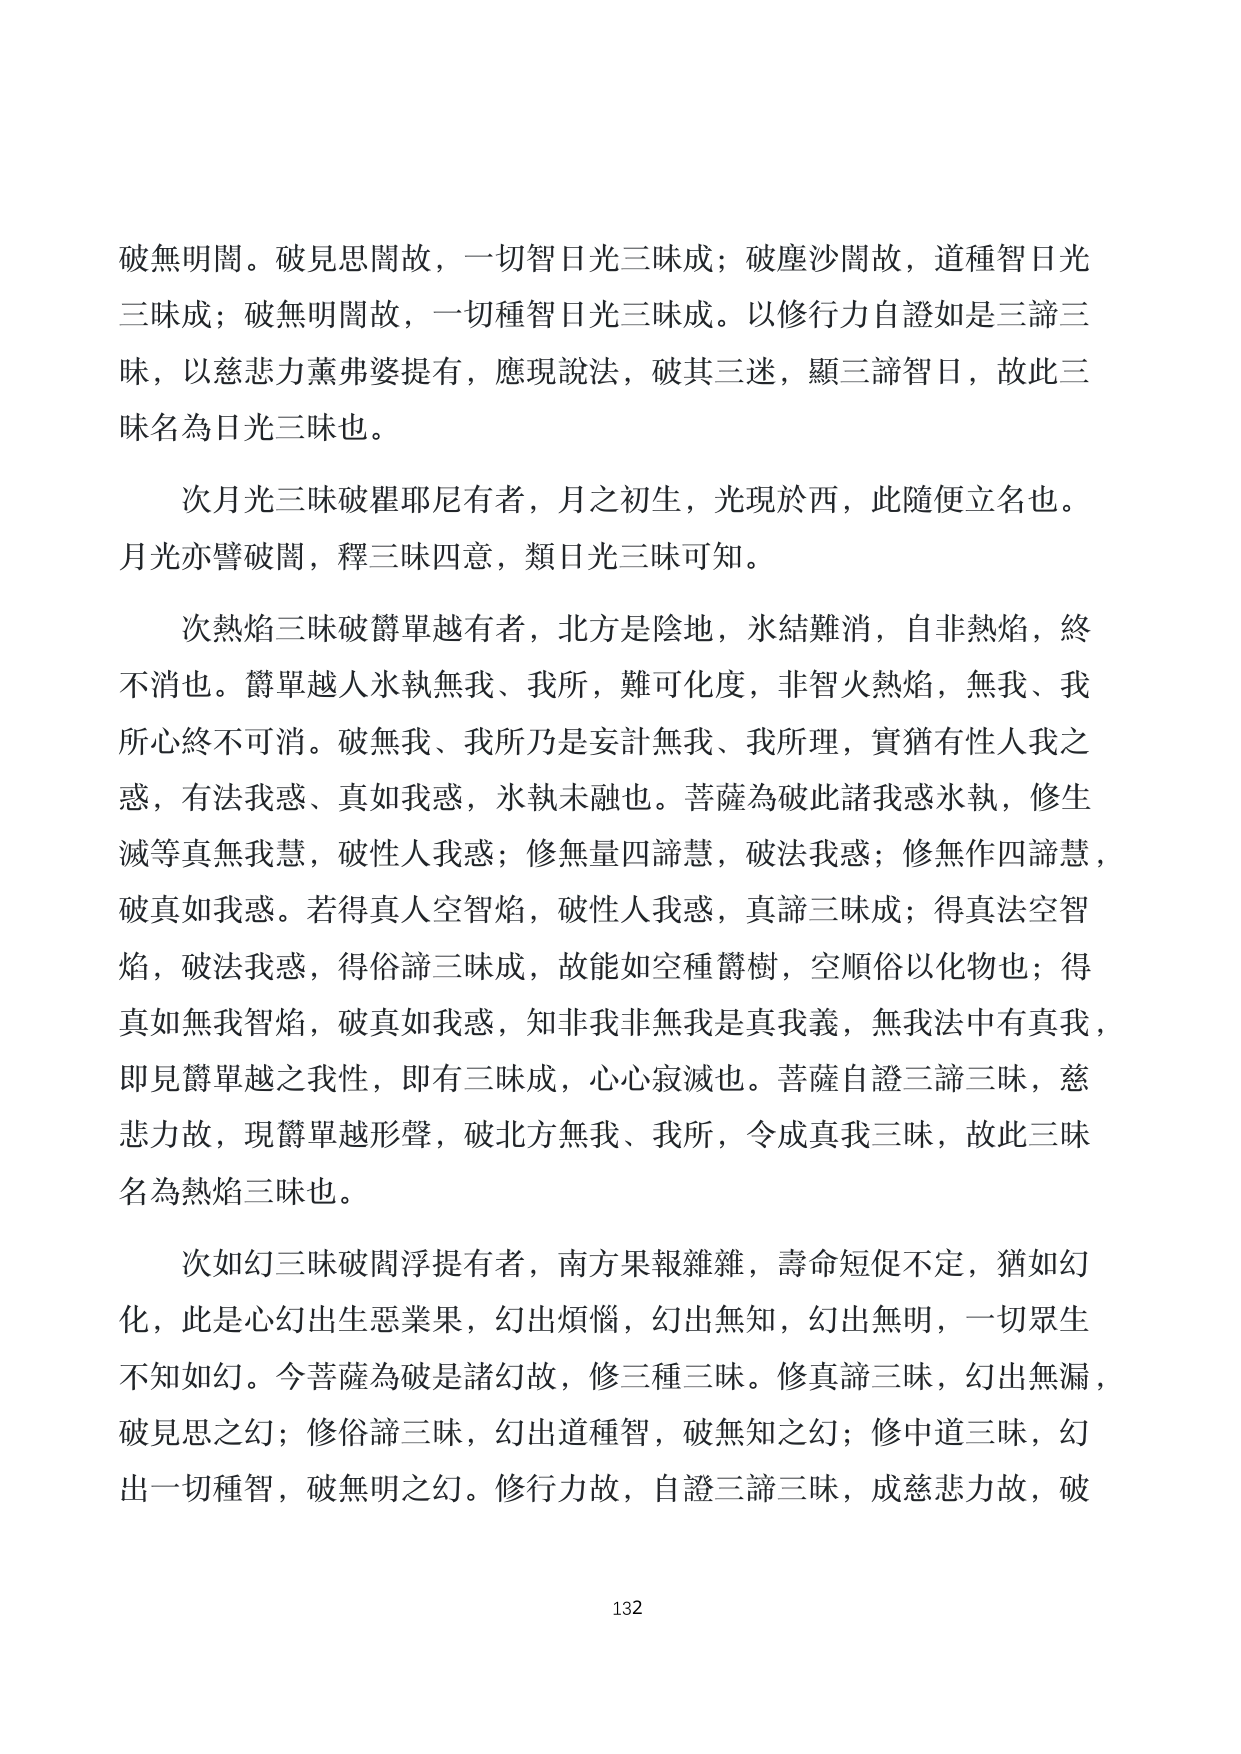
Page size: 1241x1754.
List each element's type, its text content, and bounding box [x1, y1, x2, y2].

text 次月光三昧破瞿耶尼有者，月之初生，光現於西，此隨便立名也。月光亦譬破闇，釋三昧四意，類日光三昧可知。 [118, 466, 1092, 578]
text 次熱焰三昧破欝單越有者，北方是陰地，氷結難消，自非熱焰，終不消也。欝單越人氷執無我、我所，難可化度，非智火熱焰，無我、我所心終不可消。破無我、我所乃是妄計無我、我所理，實猶有性人我之惑，有法我惑、真如我惑，氷執未融也。菩薩為破此諸我惑氷執，修生滅等真無我慧，破性人我惑；修無量四諦慧，破法我惑；修無作四諦慧，破真如我惑。若得真人空智焰，破性人我惑，真諦三昧成；得真法空智焰，破法我惑，得俗諦三昧成，故能如空種欝樹，空順俗以化物也；得真如無我智焰，破真如我惑，知非我非無我是真我義，無我法中有真我，即見欝單越之我性，即有三昧成，心心寂滅也。菩薩自證三諦三昧，慈悲力故，現欝單越形聲，破北方無我、我所，令成真我三昧，故此三昧名為熱焰三昧也。 [118, 594, 1092, 1213]
